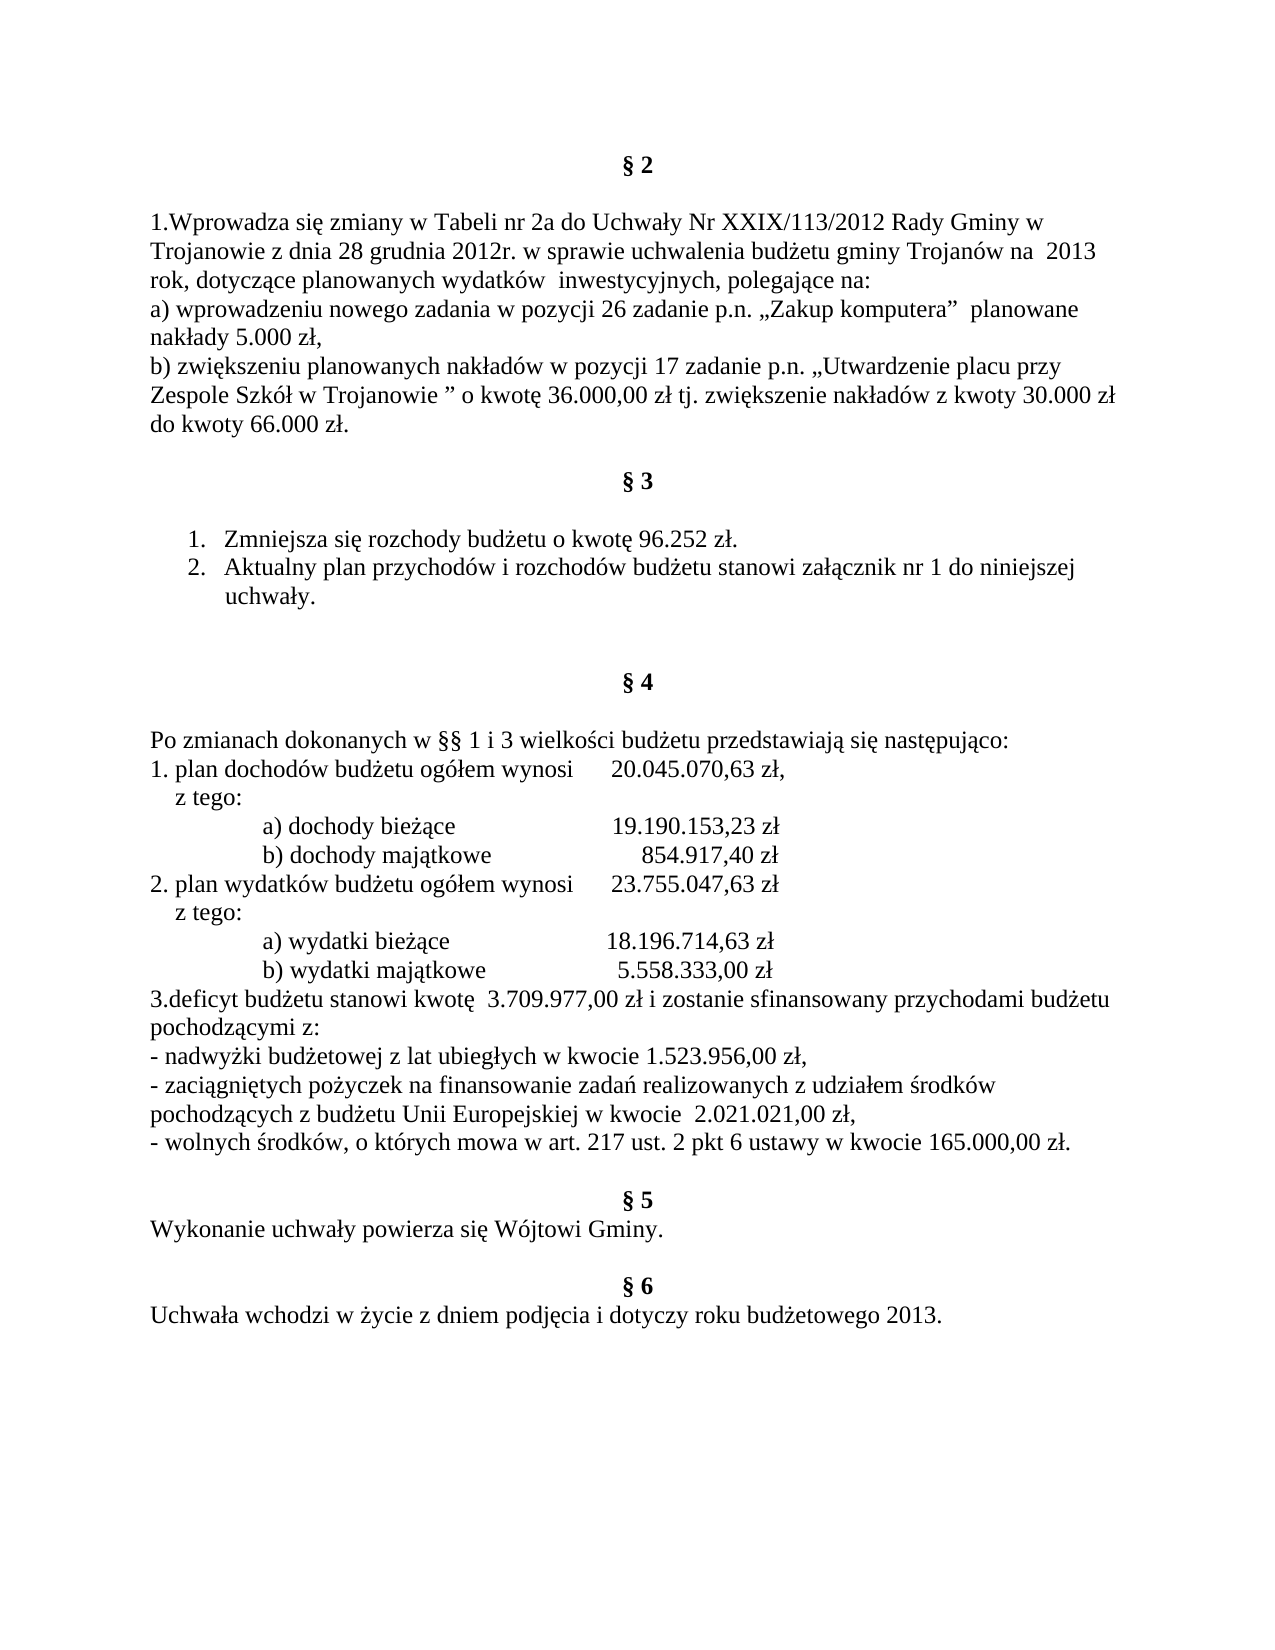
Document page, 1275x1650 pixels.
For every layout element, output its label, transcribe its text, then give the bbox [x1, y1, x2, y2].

text 1.Wprowadza się zmiany w Tabeli nr 2a do Uchwały Nr XXIX/113/2012 Rady Gminy w Trojanowie z dnia 28 grudnia 2012r. w sprawie uchwalenia budżetu gminy Trojanów na 2013 rok, dotyczące planowanych wydatków inwestycyjnych, polegające na: [150, 207, 1125, 294]
text Po zmianach dokonanych w §§ 1 i 3 wielkości budżetu przedstawiają się następująco: [150, 725, 1125, 754]
text - nadwyżki budżetowej z lat ubiegłych w kwocie 1.523.956,00 zł, [150, 1041, 1125, 1070]
text § 4 [150, 667, 1125, 696]
text 2. plan wydatków budżetu ogółem wynosi 23.755.047,63 zł [150, 869, 1125, 897]
list Aktualny plan przychodów i rozchodów budżetu stanowi załącznik nr 1 do niniejszej uchwały. [187, 552, 1125, 610]
text a) dochody bieżące 19.190.153,23 zł [150, 811, 1125, 840]
text 1. plan dochodów budżetu ogółem wynosi 20.045.070,63 zł, [150, 754, 1125, 782]
text § 2 [150, 150, 1125, 179]
text z tego: [150, 897, 1125, 926]
text z tego: [150, 782, 1125, 811]
text a) wprowadzeniu nowego zadania w pozycji 26 zadanie p.n. „Zakup komputera” planowane nakłady 5.000 zł, [150, 294, 1125, 351]
list Zmniejsza się rozchody budżetu o kwotę 96.252 zł. [187, 524, 1125, 552]
text b) zwiększeniu planowanych nakładów w pozycji 17 zadanie p.n. „Utwardzenie placu przy Zespole Szkół w Trojanowie ” o kwotę 36.000,00 zł tj. zwiększenie nakładów z kwoty 30.000 zł do kwoty 66.000 zł. [150, 351, 1125, 437]
text § 6 [150, 1271, 1125, 1300]
text 3.deficyt budżetu stanowi kwotę 3.709.977,00 zł i zostanie sfinansowany przychodami budżetu pochodzącymi z: [150, 984, 1125, 1041]
text § 5 [150, 1185, 1125, 1214]
text b) dochody majątkowe 854.917,40 zł [150, 840, 1125, 869]
text Wykonanie uchwały powierza się Wójtowi Gminy. [150, 1214, 1125, 1242]
text § 3 [150, 466, 1125, 495]
text a) wydatki bieżące 18.196.714,63 zł [150, 926, 1125, 955]
text - wolnych środków, o których mowa w art. 217 ust. 2 pkt 6 ustawy w kwocie 165.000,00 zł. [150, 1127, 1125, 1156]
text b) wydatki majątkowe 5.558.333,00 zł [150, 955, 1125, 984]
text - zaciągniętych pożyczek na finansowanie zadań realizowanych z udziałem środków pochodzących z budżetu Unii Europejskiej w kwocie 2.021.021,00 zł, [150, 1070, 1125, 1127]
text Uchwała wchodzi w życie z dniem podjęcia i dotyczy roku budżetowego 2013. [150, 1300, 1125, 1329]
